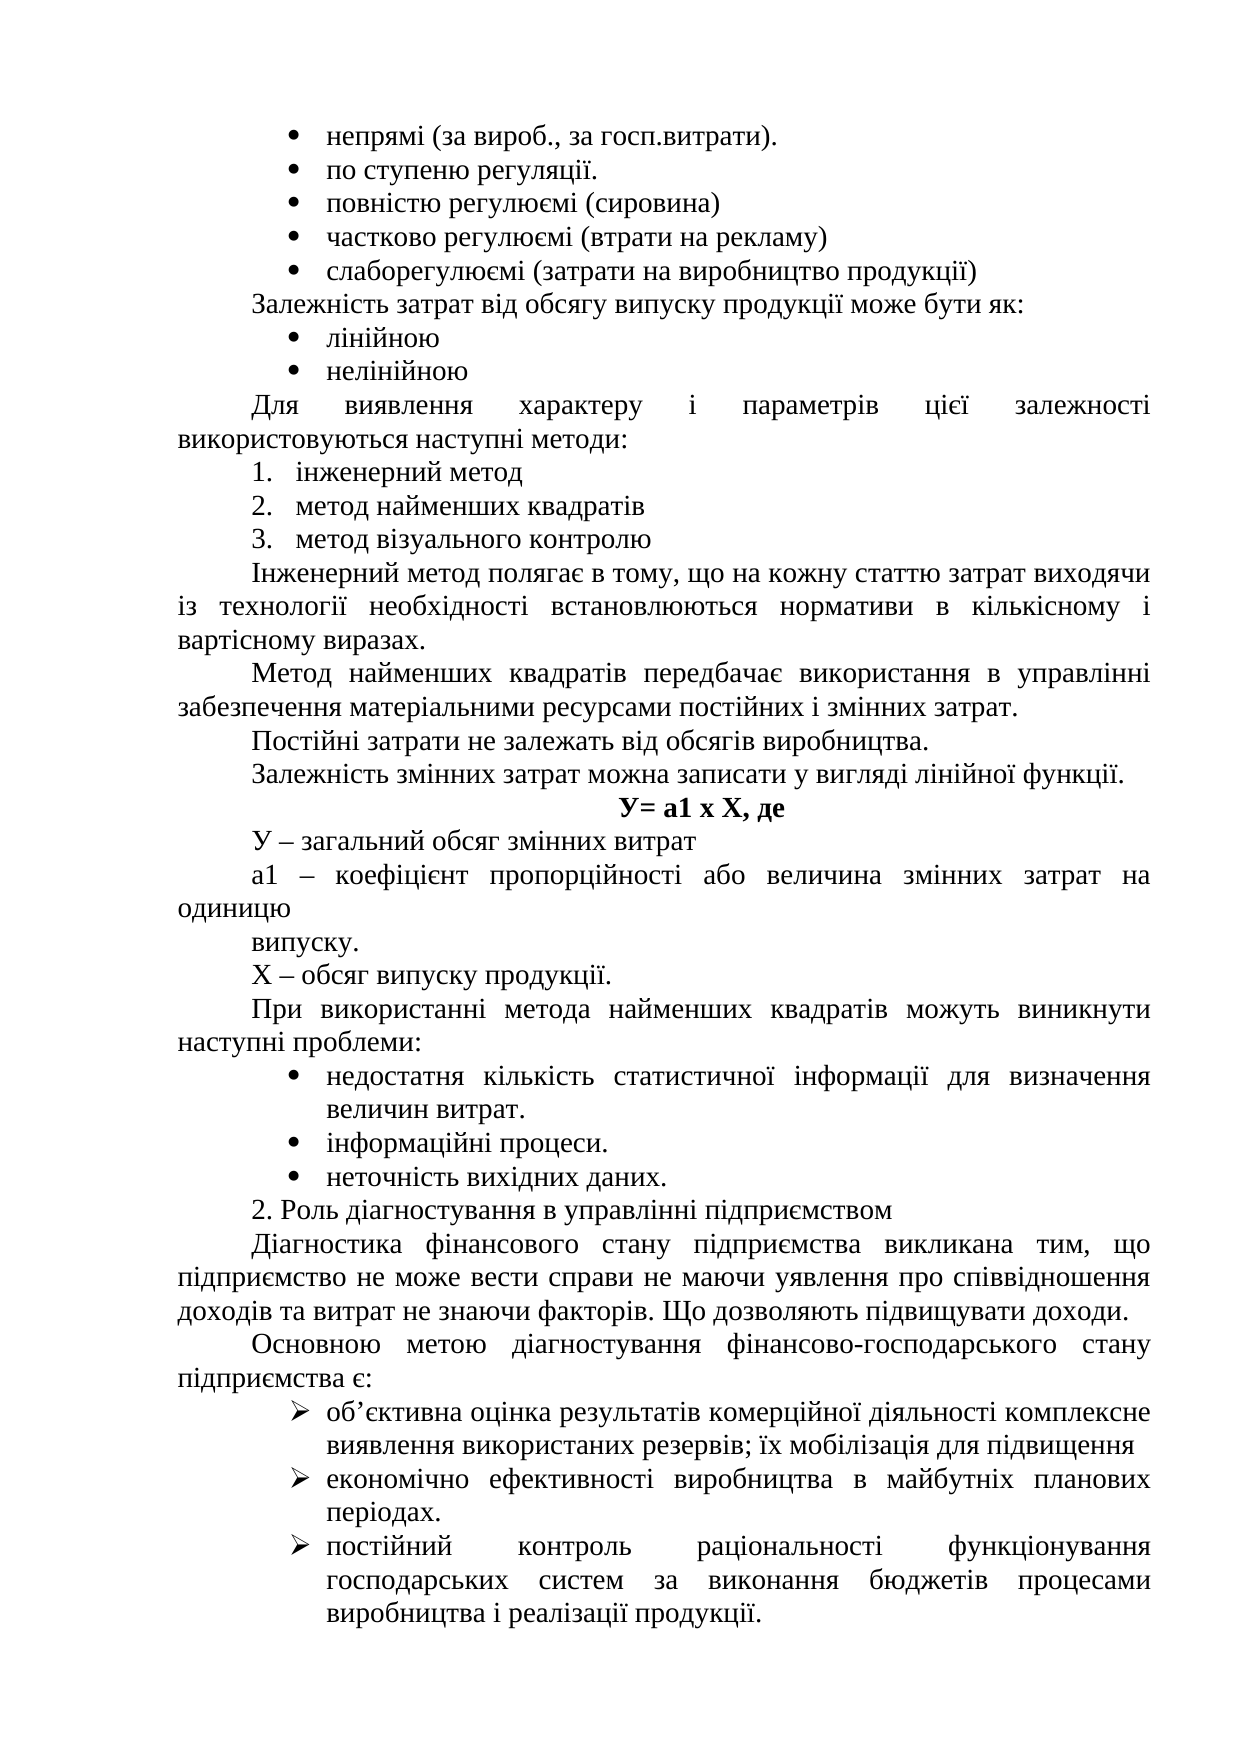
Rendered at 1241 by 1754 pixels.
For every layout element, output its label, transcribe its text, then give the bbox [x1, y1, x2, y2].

list лінійною [288, 320, 1152, 353]
text 2. Роль діагностування в управлінні підприємством [177, 1192, 1152, 1226]
list економічно ефективності виробництва в майбутніх планових періодах. [288, 1461, 1152, 1528]
list частково регулюємі (втрати на рекламу) [288, 219, 1152, 253]
list нелінійною [288, 353, 1152, 387]
list інформаційні процеси. [288, 1125, 1152, 1159]
text У – загальний обсяг змінних витрат [177, 823, 1152, 857]
text Для виявлення характеру і параметрів цієї залежності використовуються наступні методи: [177, 387, 1152, 454]
text У= а1 х Х, де [177, 790, 1152, 823]
list об’єктивна оцінка результатів комерційної діяльності комплексне виявлення використаних резервів; їх мобілізація для підвищення [288, 1394, 1152, 1461]
text Метод найменших квадратів передбачає використання в управлінні забезпечення матеріальними ресурсами постійних і змінних затрат. [177, 656, 1152, 723]
list недостатня кількість статистичної інформації для визначення величин витрат. [288, 1058, 1152, 1125]
text випуску. [177, 924, 1152, 957]
text Діагностика фінансового стану підприємства викликана тим, що підприємство не може вести справи не маючи уявлення про співвідношення доходів та витрат не знаючи факторів. Що дозволяють підвищувати доходи. [177, 1226, 1152, 1327]
text а1 – коефіцієнт пропорційності або величина змінних затрат на одиницю [177, 857, 1152, 924]
text Інженерний метод полягає в тому, що на кожну статтю затрат виходячи із технології необхідності встановлюються нормативи в кількісному і вартісному виразах. [177, 555, 1152, 656]
list по ступеню регуляції. [288, 152, 1152, 185]
list метод візуального контролю [251, 521, 1152, 555]
list інженерний метод [251, 454, 1152, 488]
text Постійні затрати не залежать від обсягів виробництва. [177, 723, 1152, 756]
list неточність вихідних даних. [288, 1159, 1152, 1192]
text Х – обсяг випуску продукції. [177, 957, 1152, 991]
text Залежність змінних затрат можна записати у вигляді лінійної функції. [177, 756, 1152, 790]
list постійний контроль раціональності функціонування господарських систем за виконання бюджетів процесами виробництва і реалізації продукції. [288, 1528, 1152, 1629]
text Основною метою діагностування фінансово-господарського стану підприємства є: [177, 1327, 1152, 1394]
list непрямі (за вироб., за госп.витрати). [288, 118, 1152, 152]
list слаборегулюємі (затрати на виробництво продукції) [288, 253, 1152, 286]
list метод найменших квадратів [251, 488, 1152, 521]
text Залежність затрат від обсягу випуску продукції може бути як: [177, 286, 1152, 320]
list повністю регулюємі (сировина) [288, 185, 1152, 219]
text При використанні метода найменших квадратів можуть виникнути наступні проблеми: [177, 991, 1152, 1058]
